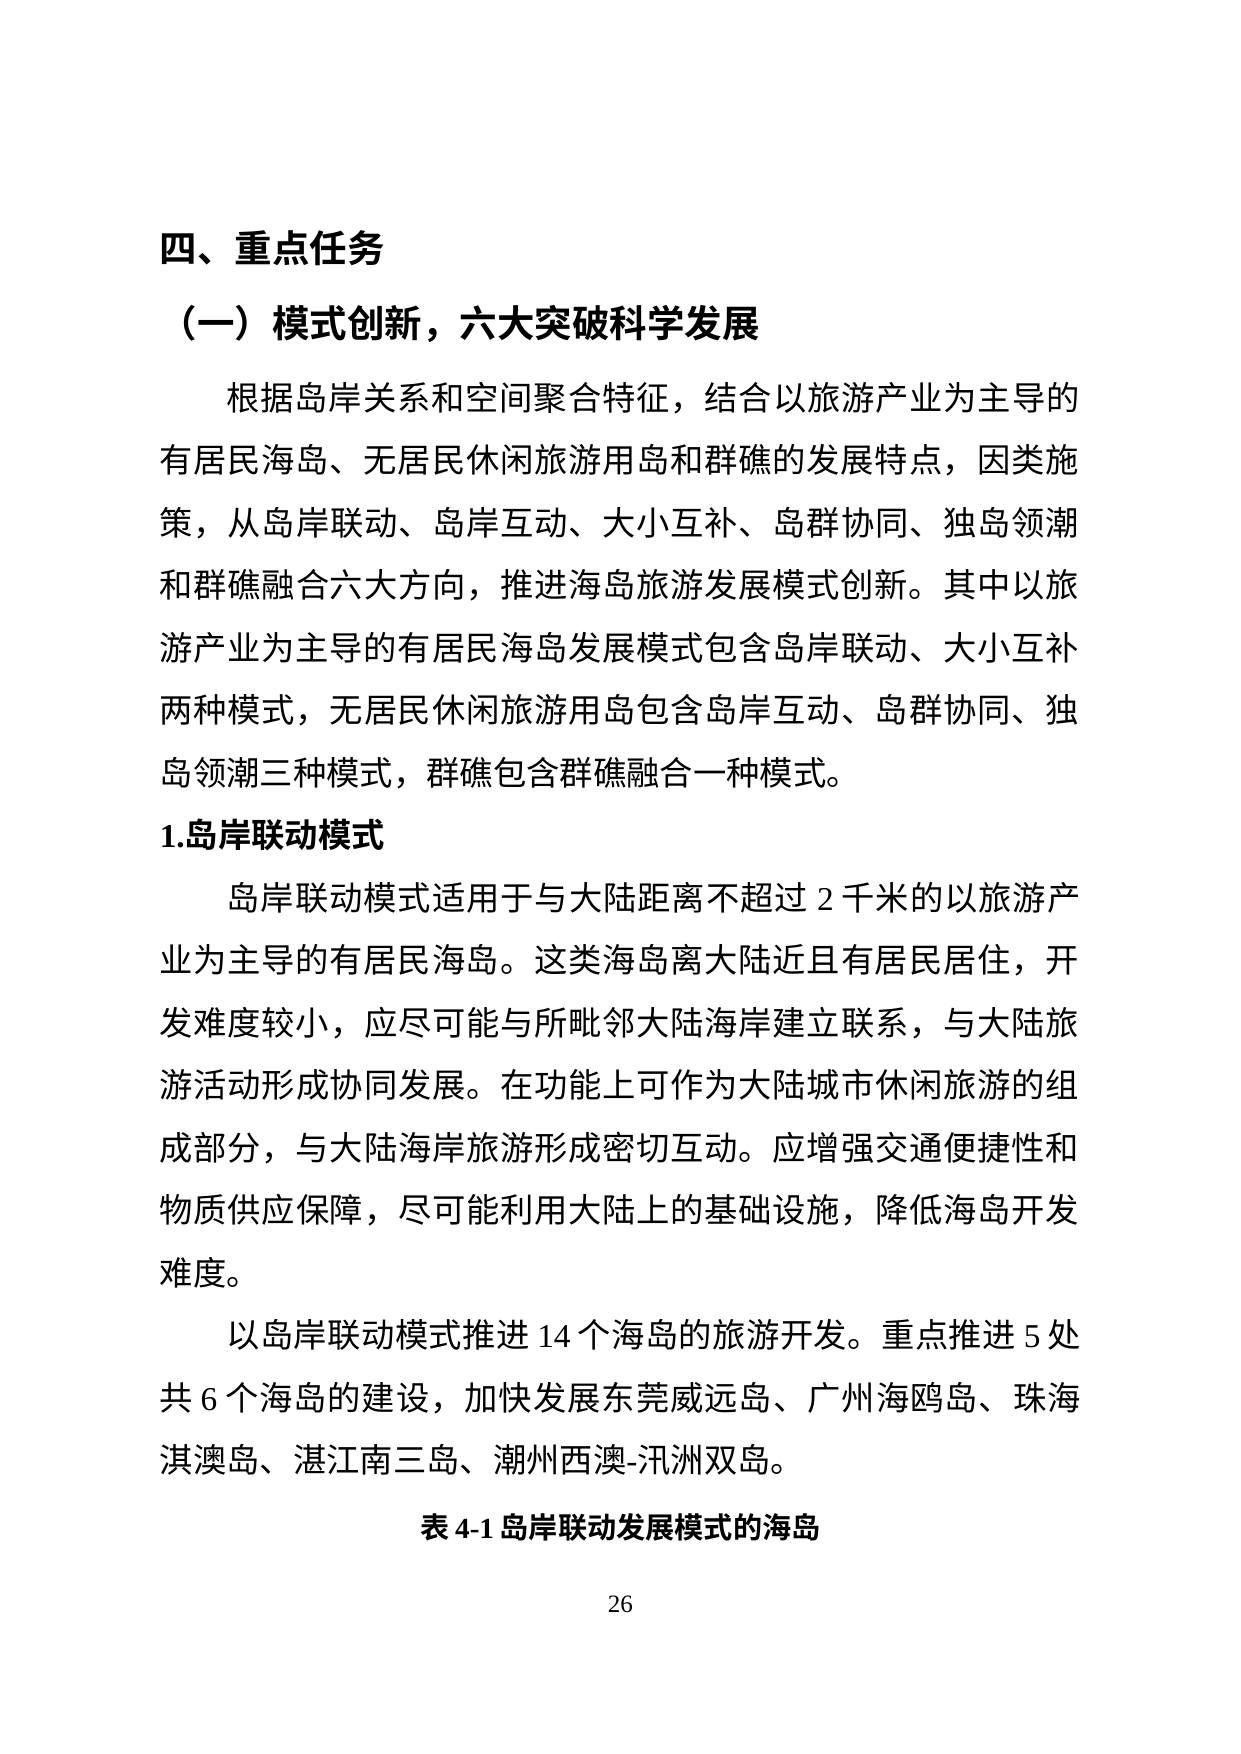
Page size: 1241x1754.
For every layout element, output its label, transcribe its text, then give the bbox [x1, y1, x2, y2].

text 1.岛岸联动模式 [159, 798, 1081, 860]
text 以岛岸联动模式推进14个海岛的旅游开发。重点推进5处共6个海岛的建设，加快发展东莞威远岛、广州海鸥岛、珠海淇澳岛、湛江南三岛、潮州西澳-汛洲双岛。 [159, 1298, 1081, 1485]
text 岛岸联动模式适用于与大陆距离不超过2千米的以旅游产业为主导的有居民海岛。这类海岛离大陆近且有居民居住，开发难度较小，应尽可能与所毗邻大陆海岸建立联系，与大陆旅游活动形成协同发展。在功能上可作为大陆城市休闲旅游的组成部分，与大陆海岸旅游形成密切互动。应增强交通便捷性和物质供应保障，尽可能利用大陆上的基础设施，降低海岛开发难度。 [159, 860, 1081, 1298]
text 根据岛岸关系和空间聚合特征，结合以旅游产业为主导的有居民海岛、无居民休闲旅游用岛和群礁的发展特点，因类施策，从岛岸联动、岛岸互动、大小互补、岛群协同、独岛领潮和群礁融合六大方向，推进海岛旅游发展模式创新。其中以旅游产业为主导的有居民海岛发展模式包含岛岸联动、大小互补两种模式，无居民休闲旅游用岛包含岛岸互动、岛群协同、独岛领潮三种模式，群礁包含群礁融合一种模式。 [159, 360, 1081, 798]
list 四、重点任务 [159, 212, 1081, 275]
text 表4-1岛岸联动发展模式的海岛 [159, 1485, 1081, 1552]
subtitle （一）模式创新，六大突破科学发展 [159, 287, 1081, 350]
